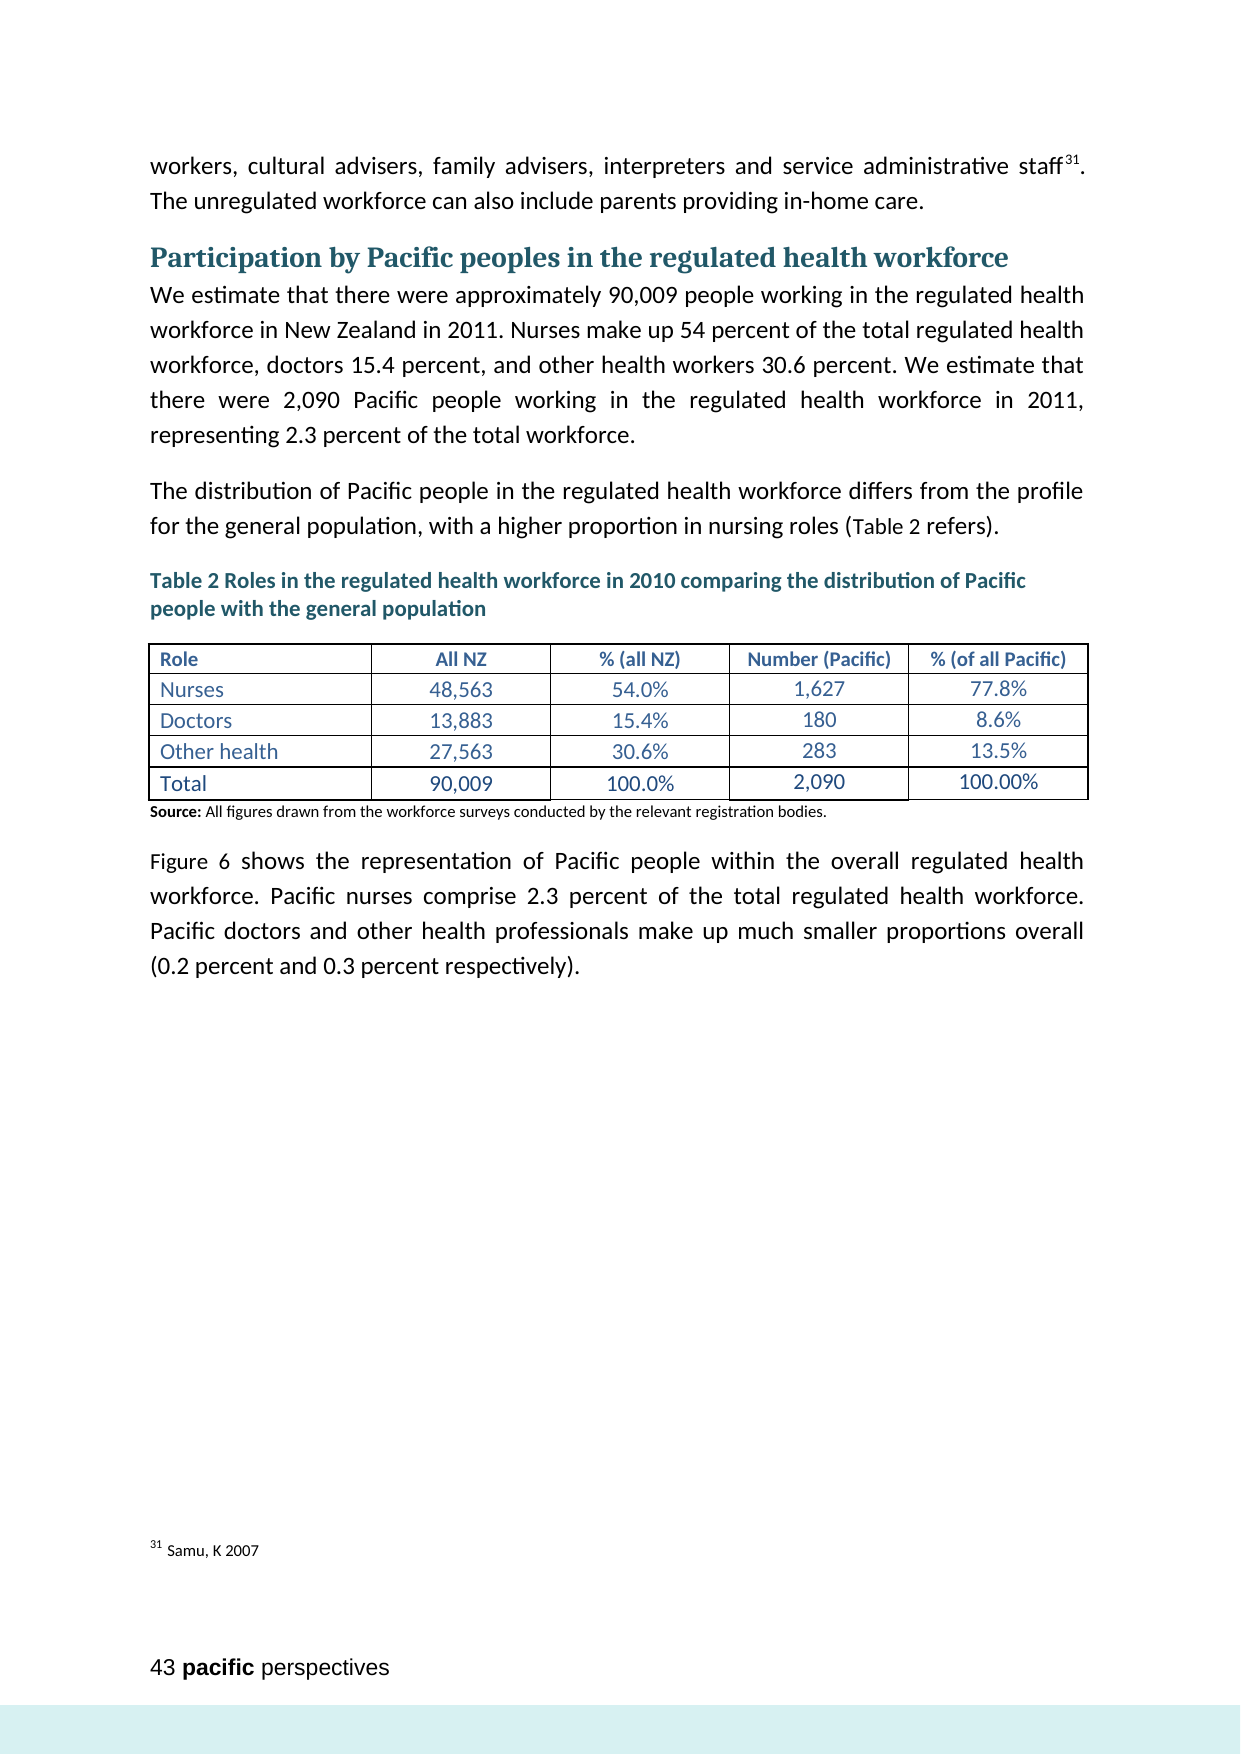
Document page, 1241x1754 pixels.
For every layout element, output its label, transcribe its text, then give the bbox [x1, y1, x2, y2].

table_header Number (Pacific) [730, 645, 908, 673]
text Source: All figures drawn from the workforce surveys conducted by the relevant registration bodies. [150, 801, 1086, 822]
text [150, 150, 1086, 216]
table_cell 13.5% [909, 736, 1087, 766]
table_cell 48,563 [372, 674, 550, 704]
picture [0, 1705, 1241, 1754]
text We estimate that there were approximately 90,009 people working in the regulated health workforce in New Zealand in 2011. Nurses make up 54 percent of the total regulated health workforce, doctors 15.4 percent, and other health workers 30.6 percent. We estimate that there were 2,090 Pacific people working in the regulated health workforce in 2011, representing 2.3 percent of the total workforce. [150, 279, 1086, 450]
table_header % (all NZ) [551, 645, 729, 673]
subtitle Participation by Pacific peoples in the regulated health workforce [150, 241, 1090, 274]
table_cell 30.6% [551, 736, 729, 766]
table_cell 54.0% [551, 674, 729, 704]
table_cell 77.8% [909, 674, 1087, 704]
text The distribution of Pacific people in the regulated health workforce differs from the profile for the general population, with a higher proportion in nursing roles (Table 2 refers). [150, 475, 1086, 541]
table_cell 15.4% [551, 705, 729, 735]
table_cell 180 [730, 705, 908, 735]
table_cell 1,627 [730, 674, 908, 704]
table_cell 100.00% [909, 768, 1087, 799]
table_cell 90,009 [372, 768, 550, 799]
table_header % (of all Pacific) [909, 645, 1087, 673]
table_cell 13,883 [372, 705, 550, 735]
table_header All NZ [372, 645, 550, 673]
table_cell Doctors [150, 705, 371, 735]
table_cell 283 [730, 736, 908, 766]
table_cell Other health [150, 736, 371, 766]
table_cell 2,090 [730, 768, 908, 799]
table_cell 100.0% [551, 768, 729, 799]
text Table 2 Roles in the regulated health workforce in 2010 comparing the distribution of Pacific people with the general population [150, 566, 1090, 622]
table_cell 27,563 [372, 736, 550, 766]
table_cell Nurses [150, 674, 371, 704]
table_header Role [150, 645, 371, 673]
table_cell 8.6% [909, 705, 1087, 735]
text Figure 6 shows the representation of Pacific people within the overall regulated health workforce. Pacific nurses comprise 2.3 percent of the total regulated health workforce. Pacific doctors and other health professionals make up much smaller proportions overall (0.2 percent and 0.3 percent respectively). [150, 845, 1086, 981]
table_cell Total [150, 768, 371, 799]
